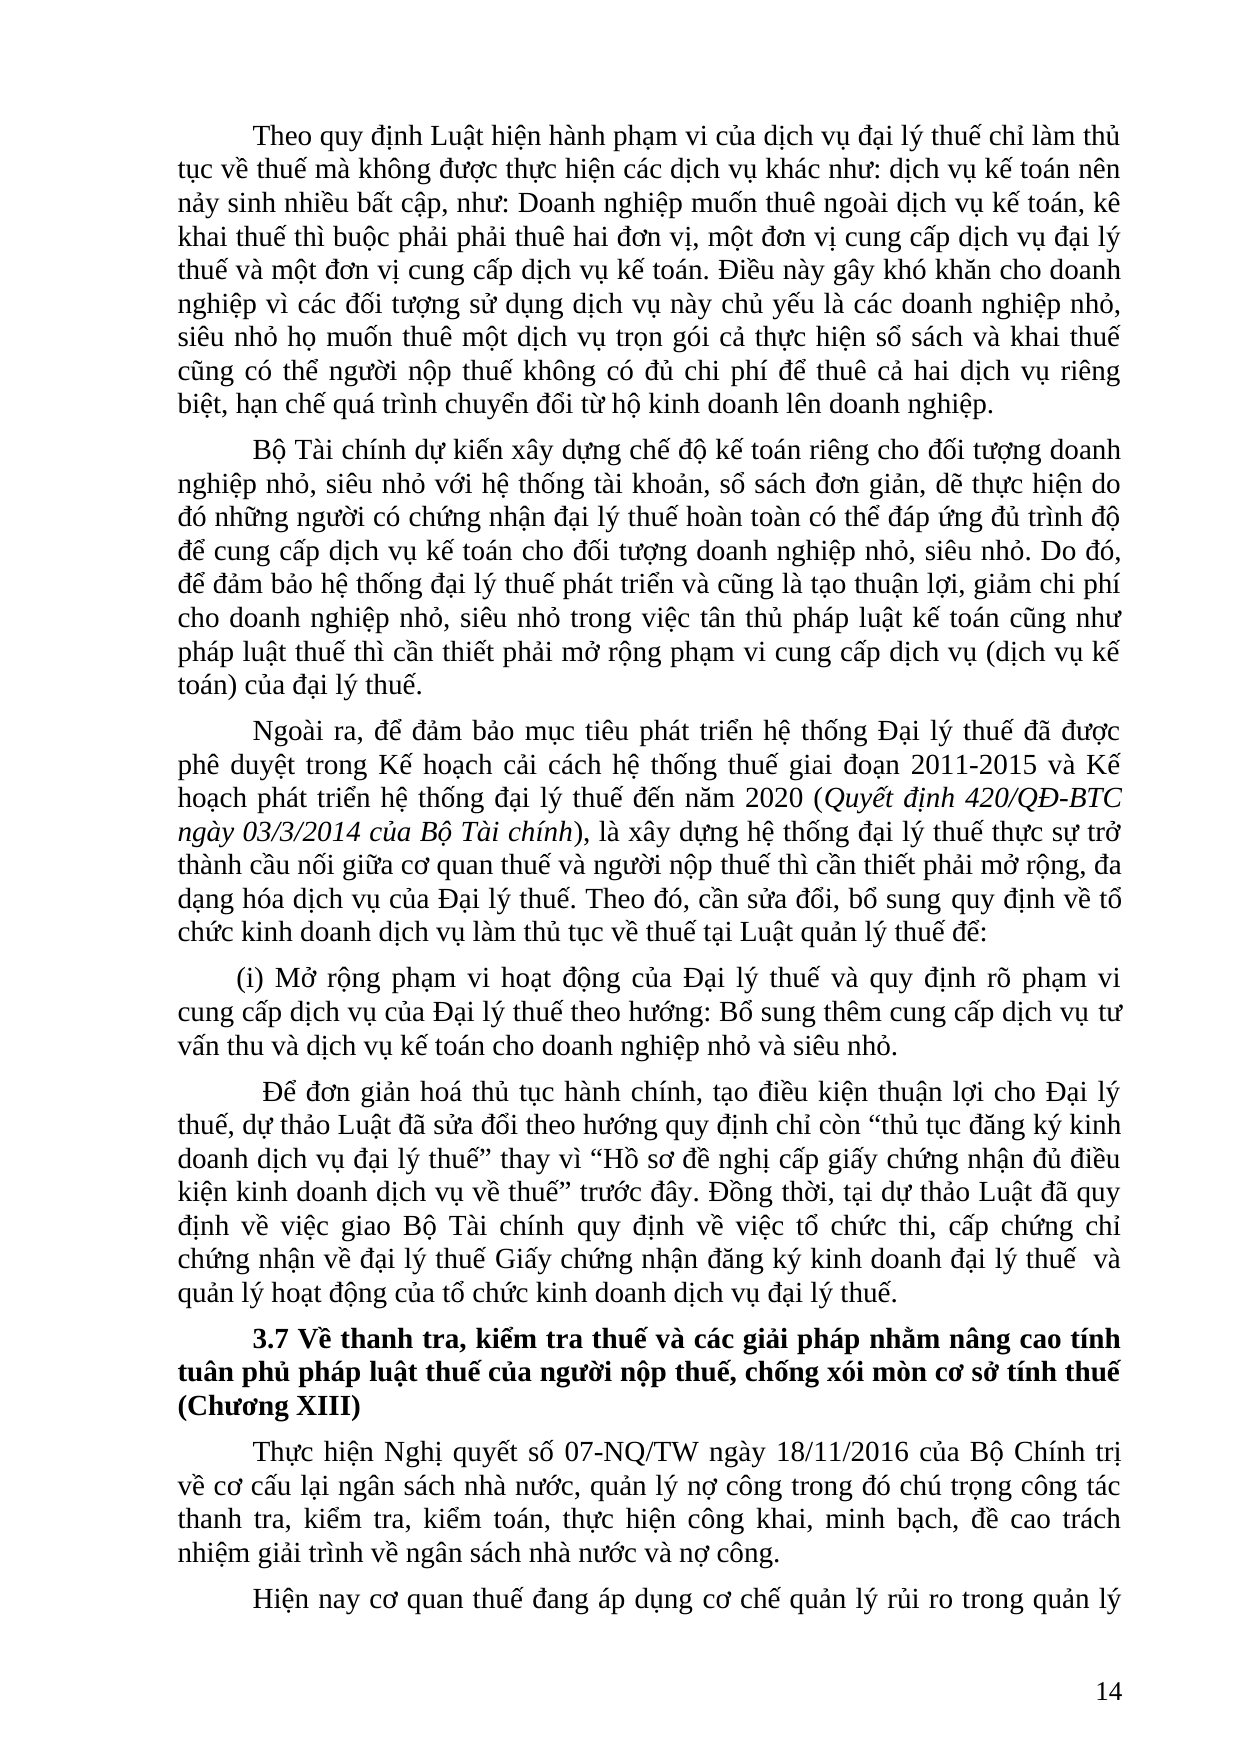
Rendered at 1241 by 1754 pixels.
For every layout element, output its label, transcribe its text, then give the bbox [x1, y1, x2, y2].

text Thực hiện Nghị quyết số 07-NQ/TW ngày 18/11/2016 của Bộ Chính trị về cơ cấu lại ngân sách nhà nước, quản lý nợ công trong đó chú trọng công tác thanh tra, kiểm tra, kiểm toán, thực hiện công khai, minh bạch, đề cao trách nhiệm giải trình về ngân sách nhà nước và nợ công. [177, 1434, 1122, 1568]
text Theo quy định Luật hiện hành phạm vi của dịch vụ đại lý thuế chỉ làm thủ tục về thuế mà không được thực hiện các dịch vụ khác như: dịch vụ kế toán nên nảy sinh nhiều bất cập, như: Doanh nghiệp muốn thuê ngoài dịch vụ kế toán, kê khai thuế thì buộc phải phải thuê hai đơn vị, một đơn vị cung cấp dịch vụ đại lý thuế và một đơn vị cung cấp dịch vụ kế toán. Điều này gây khó khăn cho doanh nghiệp vì các đối tượng sử dụng dịch vụ này chủ yếu là các doanh nghiệp nhỏ, siêu nhỏ họ muốn thuê một dịch vụ trọn gói cả thực hiện sổ sách và khai thuế cũng có thể người nộp thuế không có đủ chi phí để thuê cả hai dịch vụ riêng biệt, hạn chế quá trình chuyển đổi từ hộ kinh doanh lên doanh nghiệp. [177, 118, 1122, 420]
text Ngoài ra, để đảm bảo mục tiêu phát triển hệ thống Đại lý thuế đã được phê duyệt trong Kế hoạch cải cách hệ thống thuế giai đoạn 2011-2015 và Kế hoạch phát triển hệ thống đại lý thuế đến năm 2020 (Quyết định 420/QĐ-BTC ngày 03/3/2014 của Bộ Tài chính), là xây dựng hệ thống đại lý thuế thực sự trở thành cầu nối giữa cơ quan thuế và người nộp thuế thì cần thiết phải mở rộng, đa dạng hóa dịch vụ của Đại lý thuế. Theo đó, cần sửa đổi, bổ sung quy định về tổ chức kinh doanh dịch vụ làm thủ tục về thuế tại Luật quản lý thuế để: [177, 713, 1122, 948]
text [177, 1581, 1122, 1614]
text (i) Mở rộng phạm vi hoạt động của Đại lý thuế và quy định rõ phạm vi cung cấp dịch vụ của Đại lý thuế theo hướng: Bổ sung thêm cung cấp dịch vụ tư vấn thu và dịch vụ kế toán cho doanh nghiệp nhỏ và siêu nhỏ. [177, 961, 1122, 1061]
text 3.7 Về thanh tra, kiểm tra thuế và các giải pháp nhằm nâng cao tính tuân phủ pháp luật thuế của người nộp thuế, chống xói mòn cơ sở tính thuế (Chương XIII) [177, 1321, 1122, 1422]
text Để đơn giản hoá thủ tục hành chính, tạo điều kiện thuận lợi cho Đại lý thuế, dự thảo Luật đã sửa đổi theo hướng quy định chỉ còn “thủ tục đăng ký kinh doanh dịch vụ đại lý thuế” thay vì “Hồ sơ đề nghị cấp giấy chứng nhận đủ điều kiện kinh doanh dịch vụ về thuế” trước đây. Đồng thời, tại dự thảo Luật đã quy định về việc giao Bộ Tài chính quy định về việc tổ chức thi, cấp chứng chỉ chứng nhận về đại lý thuế Giấy chứng nhận đăng ký kinh doanh đại lý thuế và quản lý hoạt động của tổ chức kinh doanh dịch vụ đại lý thuế. [177, 1074, 1122, 1308]
text Bộ Tài chính dự kiến xây dựng chế độ kế toán riêng cho đối tượng doanh nghiệp nhỏ, siêu nhỏ với hệ thống tài khoản, sổ sách đơn giản, dẽ thực hiện do đó những người có chứng nhận đại lý thuế hoàn toàn có thể đáp ứng đủ trình độ để cung cấp dịch vụ kế toán cho đối tượng doanh nghiệp nhỏ, siêu nhỏ. Do đó, để đảm bảo hệ thống đại lý thuế phát triển và cũng là tạo thuận lợi, giảm chi phí cho doanh nghiệp nhỏ, siêu nhỏ trong việc tân thủ pháp luật kế toán cũng như pháp luật thuế thì cần thiết phải mở rộng phạm vi cung cấp dịch vụ (dịch vụ kế toán) của đại lý thuế. [177, 432, 1122, 701]
